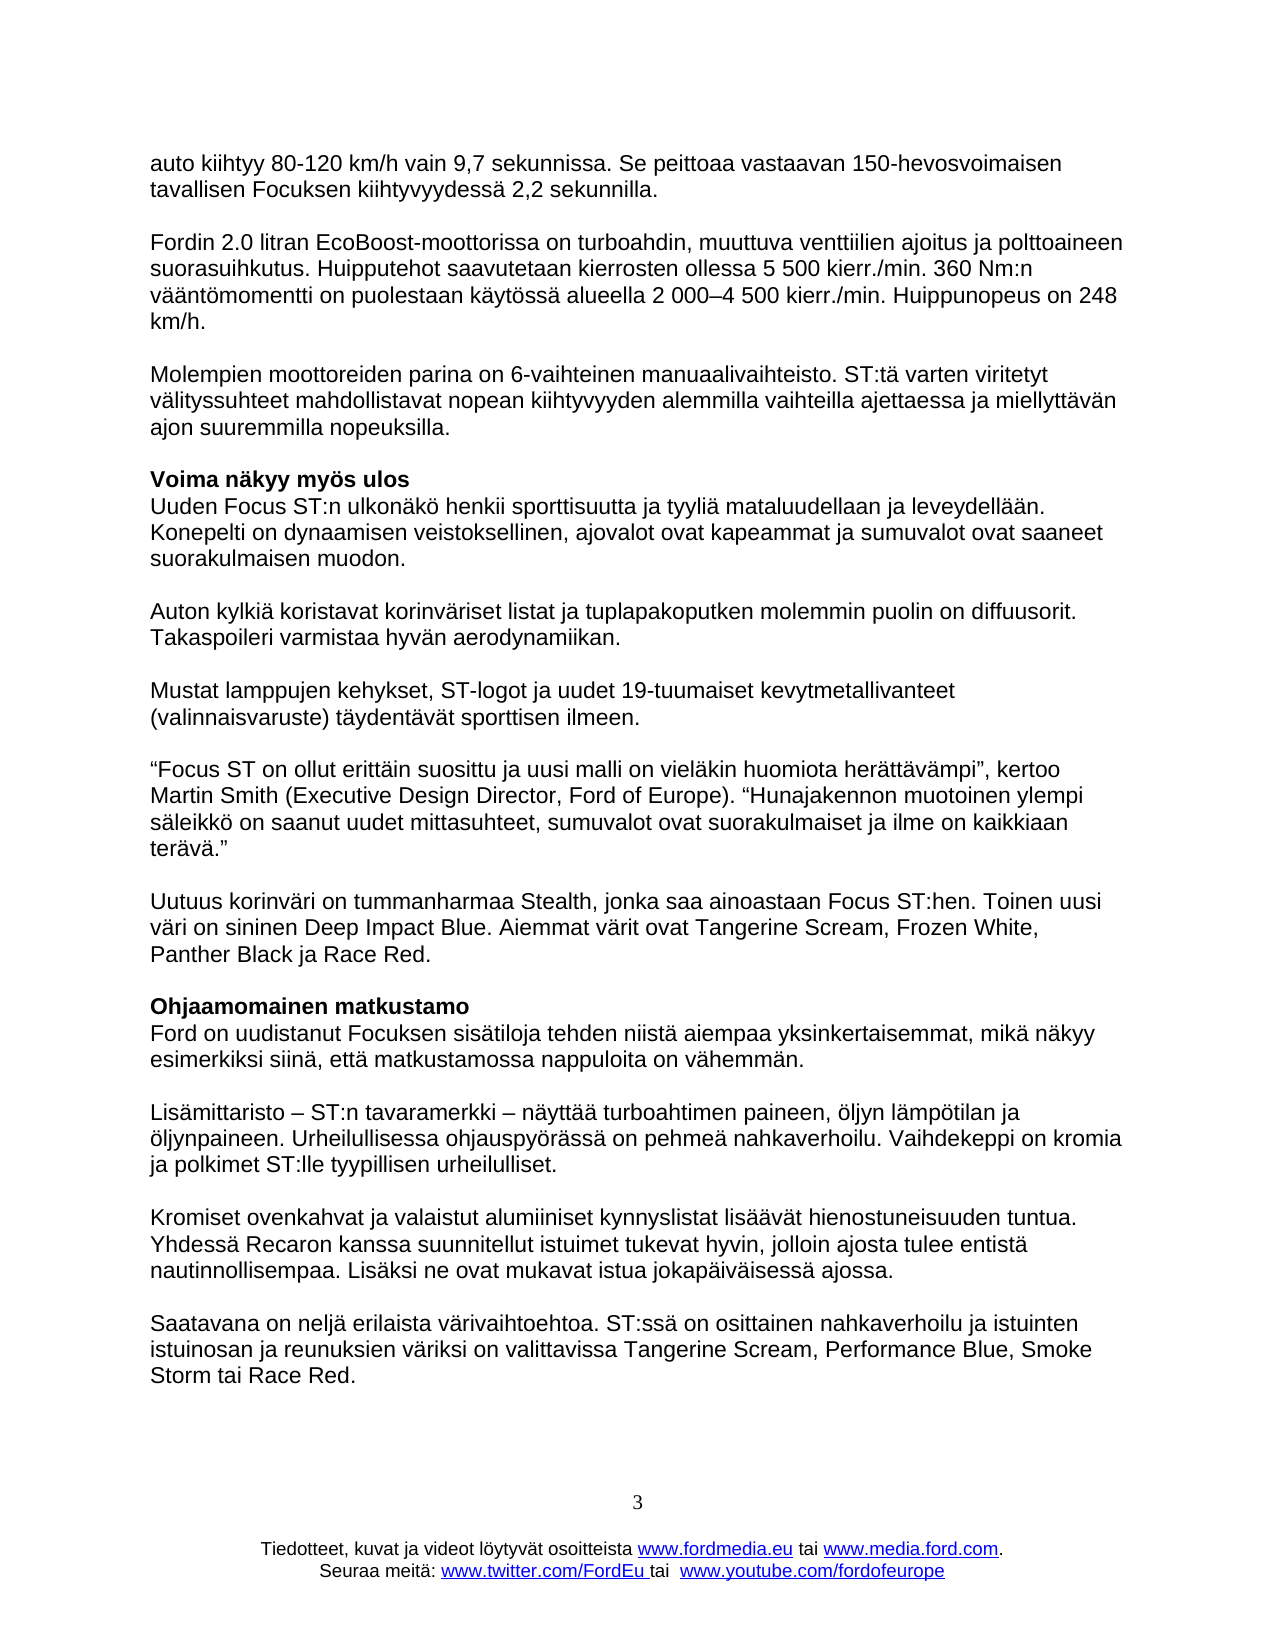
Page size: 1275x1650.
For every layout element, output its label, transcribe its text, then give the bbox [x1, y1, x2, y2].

text Takaspoileri varmistaa hyvän aerodynamiikan. [150, 624, 1125, 651]
text Voima näkyy myös ulos [150, 466, 1125, 493]
text Ohjaamomainen matkustamo [150, 993, 1125, 1020]
text Kromiset ovenkahvat ja valaistut alumiiniset kynnyslistat lisäävät hienostuneisuuden tuntua. Yhdessä Recaron kanssa suunnitellut istuimet tukevat hyvin, jolloin ajosta tulee entistä nautinnollisempaa. Lisäksi ne ovat mukavat istua jokapäiväisessä ajossa. [150, 1204, 1125, 1283]
text Auton kylkiä koristavat korinväriset listat ja tuplapakoputken molemmin puolin on diffuusorit. [150, 598, 1125, 624]
text “Focus ST on ollut erittäin suosittu ja uusi malli on vieläkin huomiota herättävämpi”, kertoo Martin Smith (Executive Design Director, Ford of Europe). “Hunajakennon muotoinen ylempi säleikkö on saanut uudet mittasuhteet, sumuvalot ovat suorakulmaiset ja ilme on kaikkiaan terävä.” [150, 756, 1125, 862]
text Ford on uudistanut Focuksen sisätiloja tehden niistä aiempaa yksinkertaisemmat, mikä näkyy esimerkiksi siinä, että matkustamossa nappuloita on vähemmän. [150, 1020, 1125, 1072]
text Lisämittaristo – ST:n tavaramerkki – näyttää turboahtimen paineen, öljyn lämpötilan ja öljynpaineen. Urheilullisessa ohjauspyörässä on pehmeä nahkaverhoilu. Vaihdekeppi on kromia ja polkimet ST:lle tyypillisen urheilulliset. [150, 1099, 1125, 1178]
text Mustat lamppujen kehykset, ST-logot ja uudet 19-tuumaiset kevytmetallivanteet (valinnaisvaruste) täydentävät sporttisen ilmeen. [150, 677, 1125, 730]
text Fordin 2.0 litran EcoBoost-moottorissa on turboahdin, muuttuva venttiilien ajoitus ja polttoaineen suorasuihkutus. Huipputehot saavutetaan kierrosten ollessa 5 500 kierr./min. 360 Nm:n vääntömomentti on puolestaan käytössä alueella 2 000–4 500 kierr./min. Huippunopeus on 248 km/h. [150, 229, 1125, 334]
text Molempien moottoreiden parina on 6-vaihteinen manuaalivaihteisto. ST:tä varten viritetyt välityssuhteet mahdollistavat nopean kiihtyvyyden alemmilla vaihteilla ajettaessa ja miellyttävän ajon suuremmilla nopeuksilla. [150, 361, 1125, 440]
text Uuden Focus ST:n ulkonäkö henkii sporttisuutta ja tyyliä mataluudellaan ja leveydellään. Konepelti on dynaamisen veistoksellinen, ajovalot ovat kapeammat ja sumuvalot ovat saaneet suorakulmaisen muodon. [150, 493, 1125, 572]
text Saatavana on neljä erilaista värivaihtoehtoa. ST:ssä on osittainen nahkaverhoilu ja istuinten istuinosan ja reunuksien väriksi on valittavissa Tangerine Scream, Performance Blue, Smoke Storm tai Race Red. [150, 1309, 1125, 1389]
text Uutuus korinväri on tummanharmaa Stealth, jonka saa ainoastaan Focus ST:hen. Toinen uusi väri on sininen Deep Impact Blue. Aiemmat värit ovat Tangerine Scream, Frozen White, Panther Black ja Race Red. [150, 888, 1125, 967]
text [150, 150, 1125, 203]
